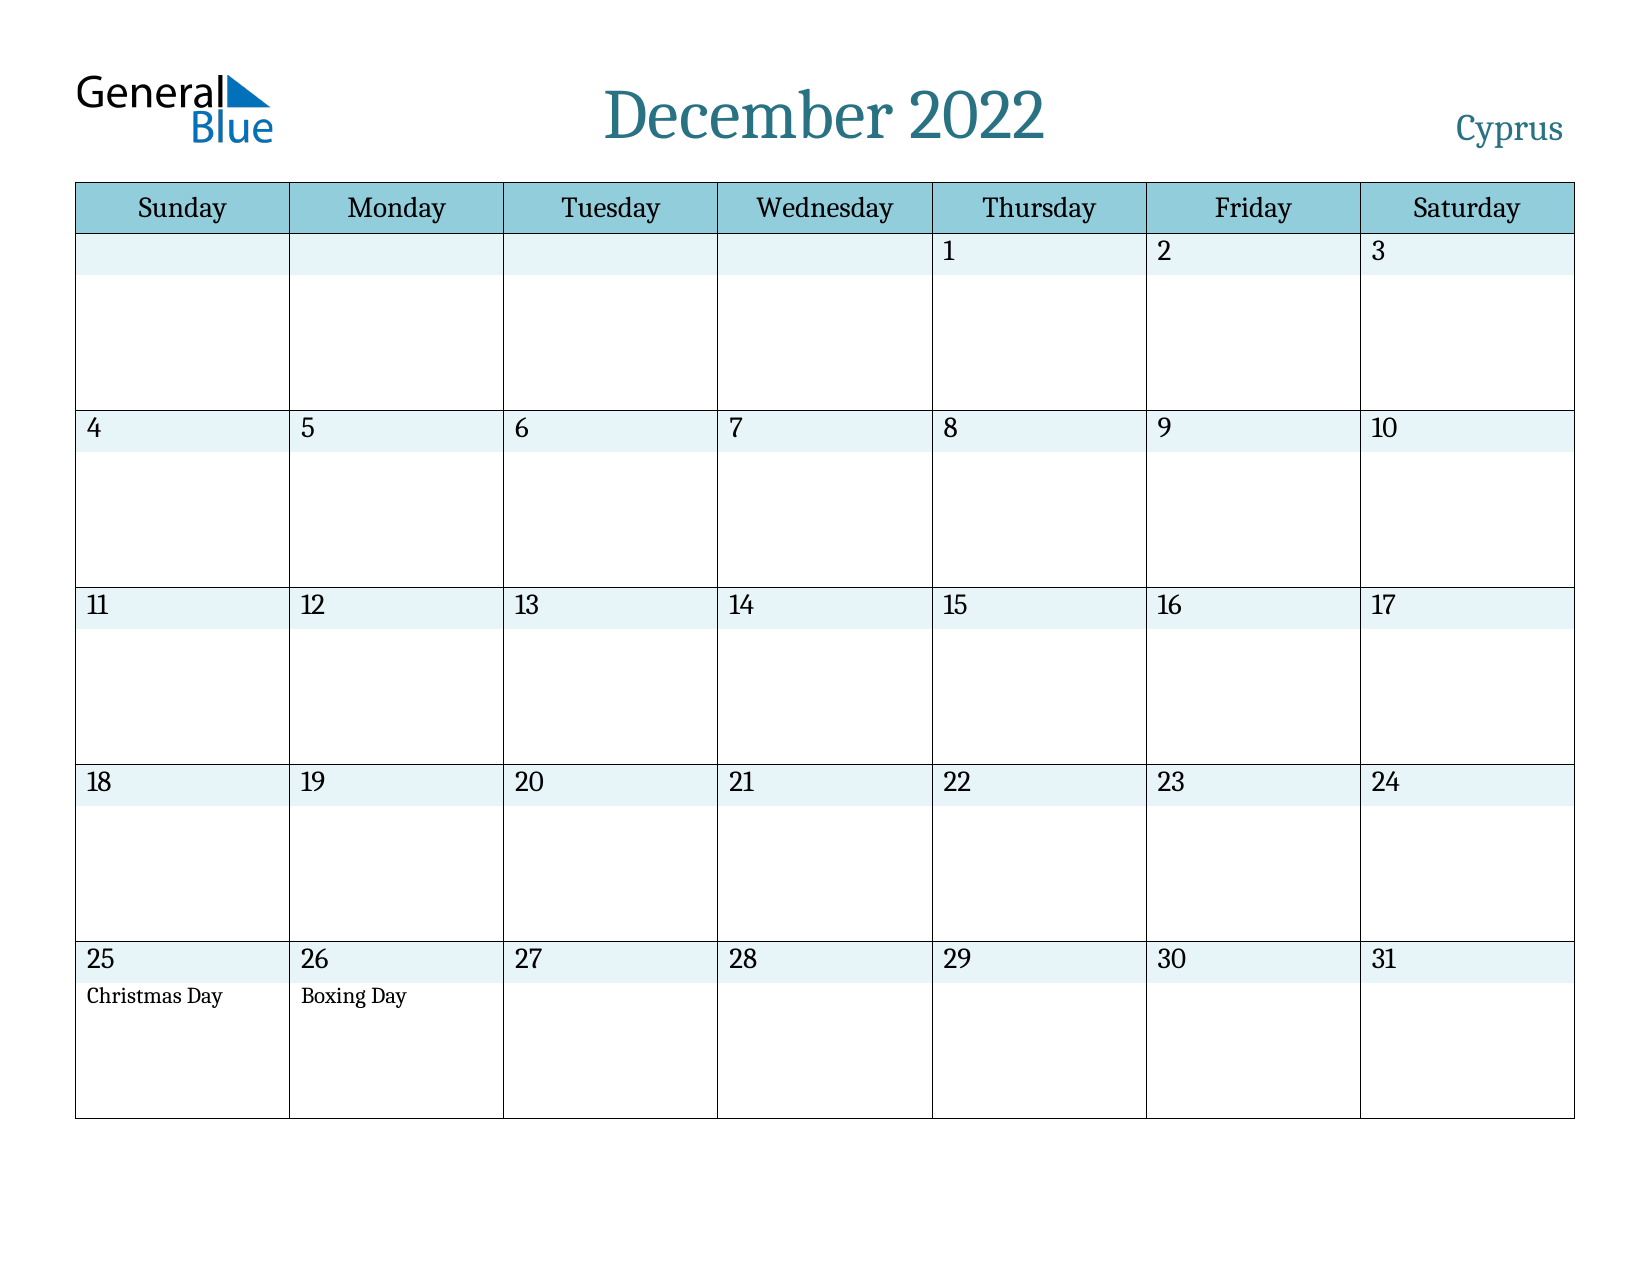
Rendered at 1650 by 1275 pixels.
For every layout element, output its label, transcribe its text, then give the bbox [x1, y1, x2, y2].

table_cell 1 [933, 234, 1146, 275]
table_cell [718, 806, 932, 941]
table_cell Monday [290, 183, 503, 233]
table_cell Friday [1147, 183, 1360, 233]
table_cell [1361, 275, 1574, 410]
table_cell 11 [76, 588, 289, 629]
table_cell 22 [933, 765, 1146, 806]
table_cell [76, 452, 289, 587]
table_cell [1147, 275, 1360, 410]
table_header [76, 75, 503, 182]
table_cell [504, 275, 717, 410]
table_cell 14 [718, 588, 932, 629]
table_cell 26 [290, 942, 503, 983]
table_cell 12 [290, 588, 503, 629]
table_header December 2022 [504, 75, 1146, 182]
table_cell 17 [1361, 588, 1574, 629]
table_cell 8 [933, 411, 1146, 452]
table_cell 16 [1147, 588, 1360, 629]
table_cell 31 [1361, 942, 1574, 983]
table_cell 27 [504, 942, 717, 983]
table_cell 10 [1361, 411, 1574, 452]
table_cell 25 [76, 942, 289, 983]
table_cell [1361, 983, 1574, 1118]
table_cell [1147, 452, 1360, 587]
table_cell [290, 275, 503, 410]
table_cell [290, 629, 503, 764]
table_cell 9 [1147, 411, 1360, 452]
table_cell [718, 629, 932, 764]
table_cell [1361, 629, 1574, 764]
table_cell 21 [718, 765, 932, 806]
table_cell [290, 806, 503, 941]
table_cell [76, 234, 289, 275]
table_cell [718, 234, 932, 275]
table_cell [933, 983, 1146, 1118]
table_cell Boxing Day [290, 983, 503, 1118]
table_cell 3 [1361, 234, 1574, 275]
table_cell 5 [290, 411, 503, 452]
table_cell [718, 452, 932, 587]
table_cell [290, 234, 503, 275]
table_cell [933, 452, 1146, 587]
table_cell 7 [718, 411, 932, 452]
table_cell 20 [504, 765, 717, 806]
table_cell Wednesday [718, 183, 932, 233]
table_header Cyprus [1146, 75, 1574, 182]
table_cell Thursday [933, 183, 1146, 233]
table_cell [933, 629, 1146, 764]
table_cell 18 [76, 765, 289, 806]
table_cell [504, 234, 717, 275]
picture [77, 75, 273, 143]
table_cell [718, 275, 932, 410]
table_cell 24 [1361, 765, 1574, 806]
table_cell 4 [76, 411, 289, 452]
table_cell [290, 452, 503, 587]
table_cell 29 [933, 942, 1146, 983]
table_cell [76, 629, 289, 764]
table_cell [76, 806, 289, 941]
table_cell [933, 275, 1146, 410]
table_cell 23 [1147, 765, 1360, 806]
table_cell [1361, 806, 1574, 941]
table_cell 30 [1147, 942, 1360, 983]
table_cell [76, 275, 289, 410]
table_cell 28 [718, 942, 932, 983]
table_cell Sunday [76, 183, 289, 233]
table_cell 2 [1147, 234, 1360, 275]
table_cell 15 [933, 588, 1146, 629]
table_cell [1147, 983, 1360, 1118]
table_cell [504, 983, 717, 1118]
table_cell 6 [504, 411, 717, 452]
table_cell 13 [504, 588, 717, 629]
table_cell 19 [290, 765, 503, 806]
table_cell Christmas Day [76, 983, 289, 1118]
table_cell [504, 806, 717, 941]
table_cell [1361, 452, 1574, 587]
table_cell [718, 983, 932, 1118]
table_cell Saturday [1361, 183, 1574, 233]
table_cell Tuesday [504, 183, 717, 233]
table_cell [1147, 806, 1360, 941]
table_cell [933, 806, 1146, 941]
table_cell [1147, 629, 1360, 764]
table_cell [504, 629, 717, 764]
table_cell [504, 452, 717, 587]
